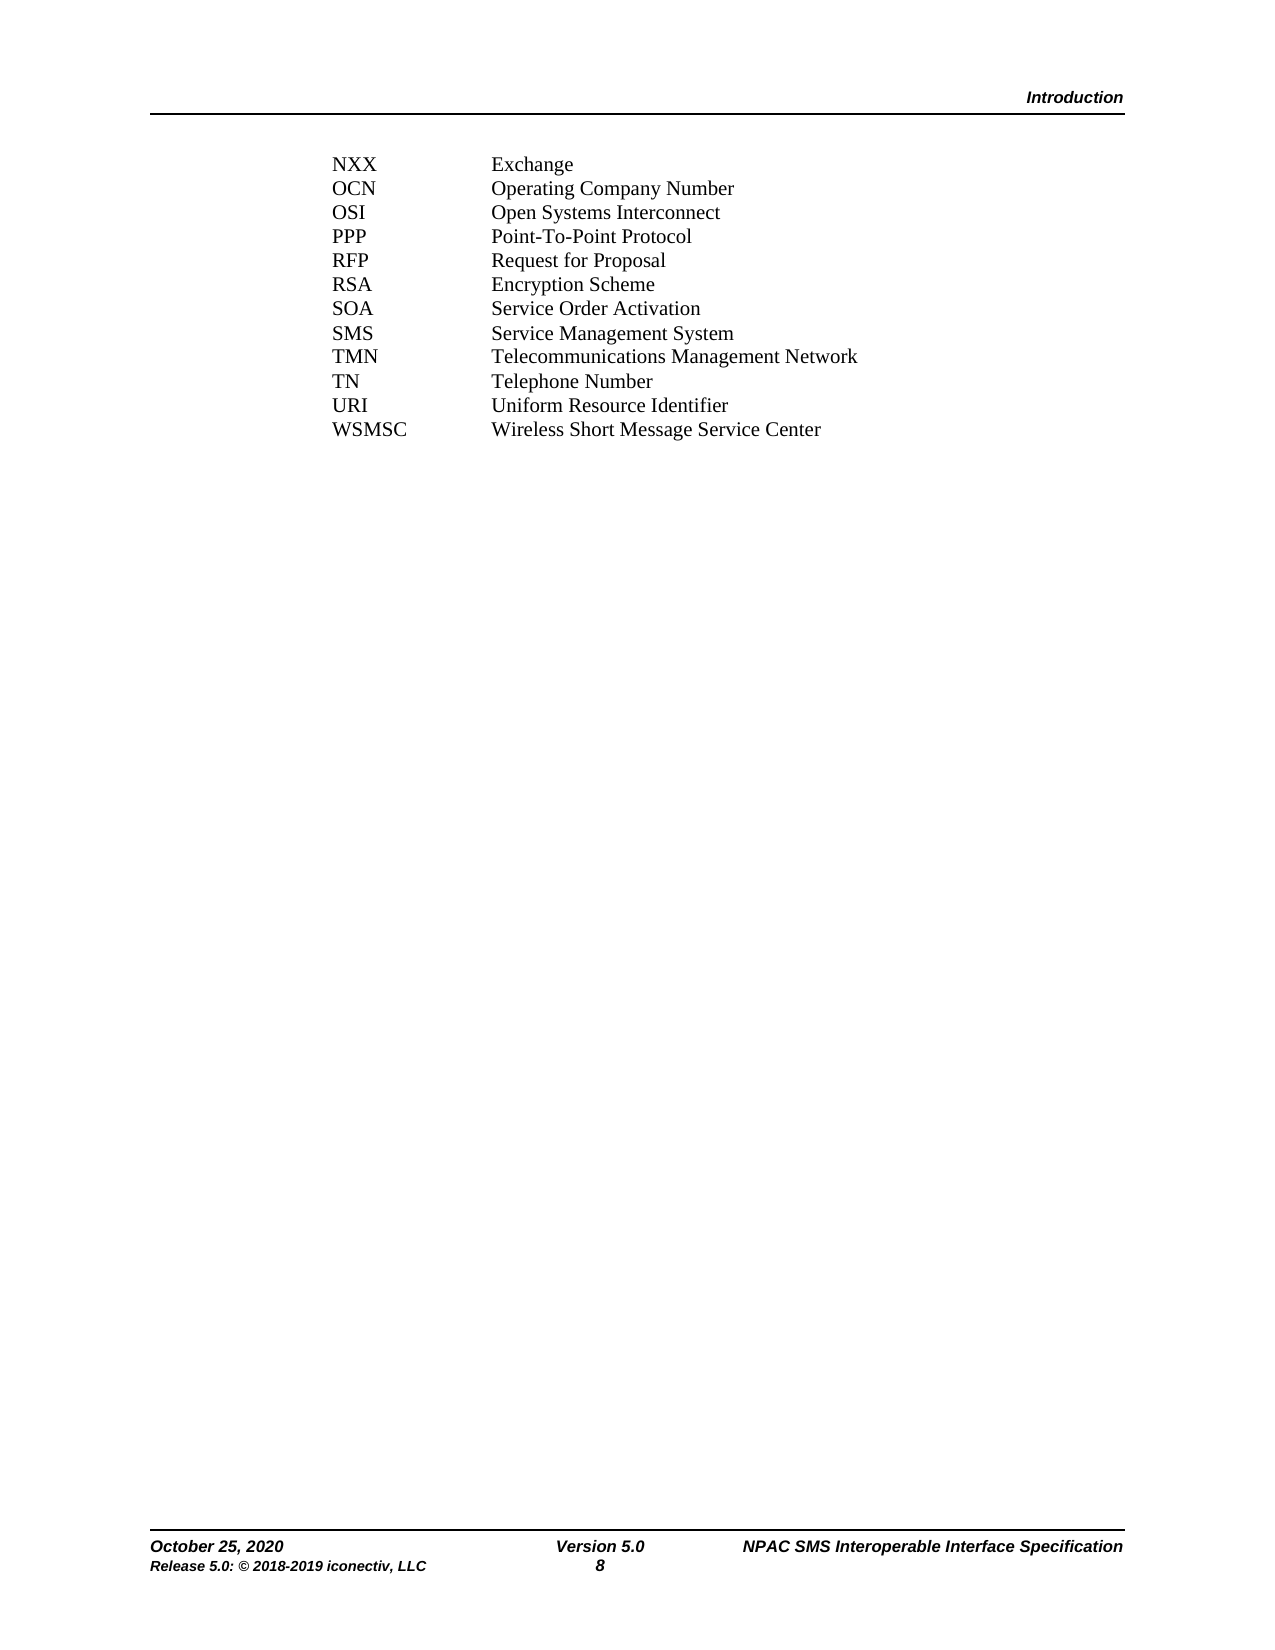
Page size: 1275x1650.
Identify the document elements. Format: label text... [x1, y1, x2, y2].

table_cell Request for Proposal [480, 248, 1164, 272]
table_cell URI [321, 393, 480, 417]
table_cell Service Management System [480, 320, 1164, 344]
table_cell Uniform Resource Identifier [480, 393, 1164, 417]
table_cell Exchange [480, 152, 1164, 176]
table_cell Operating Company Number Open Systems Interconnect [480, 176, 1164, 224]
table_cell Point-To-Point Protocol [480, 224, 1164, 248]
table_cell Service Order Activation [480, 296, 1164, 320]
table_cell SOA [321, 296, 480, 320]
table_cell SMS [321, 320, 480, 344]
table_cell Telecommunications Management Network [480, 345, 1164, 368]
table_cell Telephone Number [480, 369, 1164, 393]
table_cell TN [321, 369, 480, 393]
table_cell TMN [321, 345, 480, 368]
table_cell Encryption Scheme [480, 272, 1164, 296]
table_cell WSMSC [321, 417, 480, 441]
table_cell RFP [321, 248, 480, 272]
table_cell PPP [321, 224, 480, 248]
table_cell [480, 417, 1164, 441]
table_cell RSA [321, 272, 480, 296]
table_cell OCN OSI [321, 176, 480, 224]
table_cell NXX [321, 152, 480, 176]
